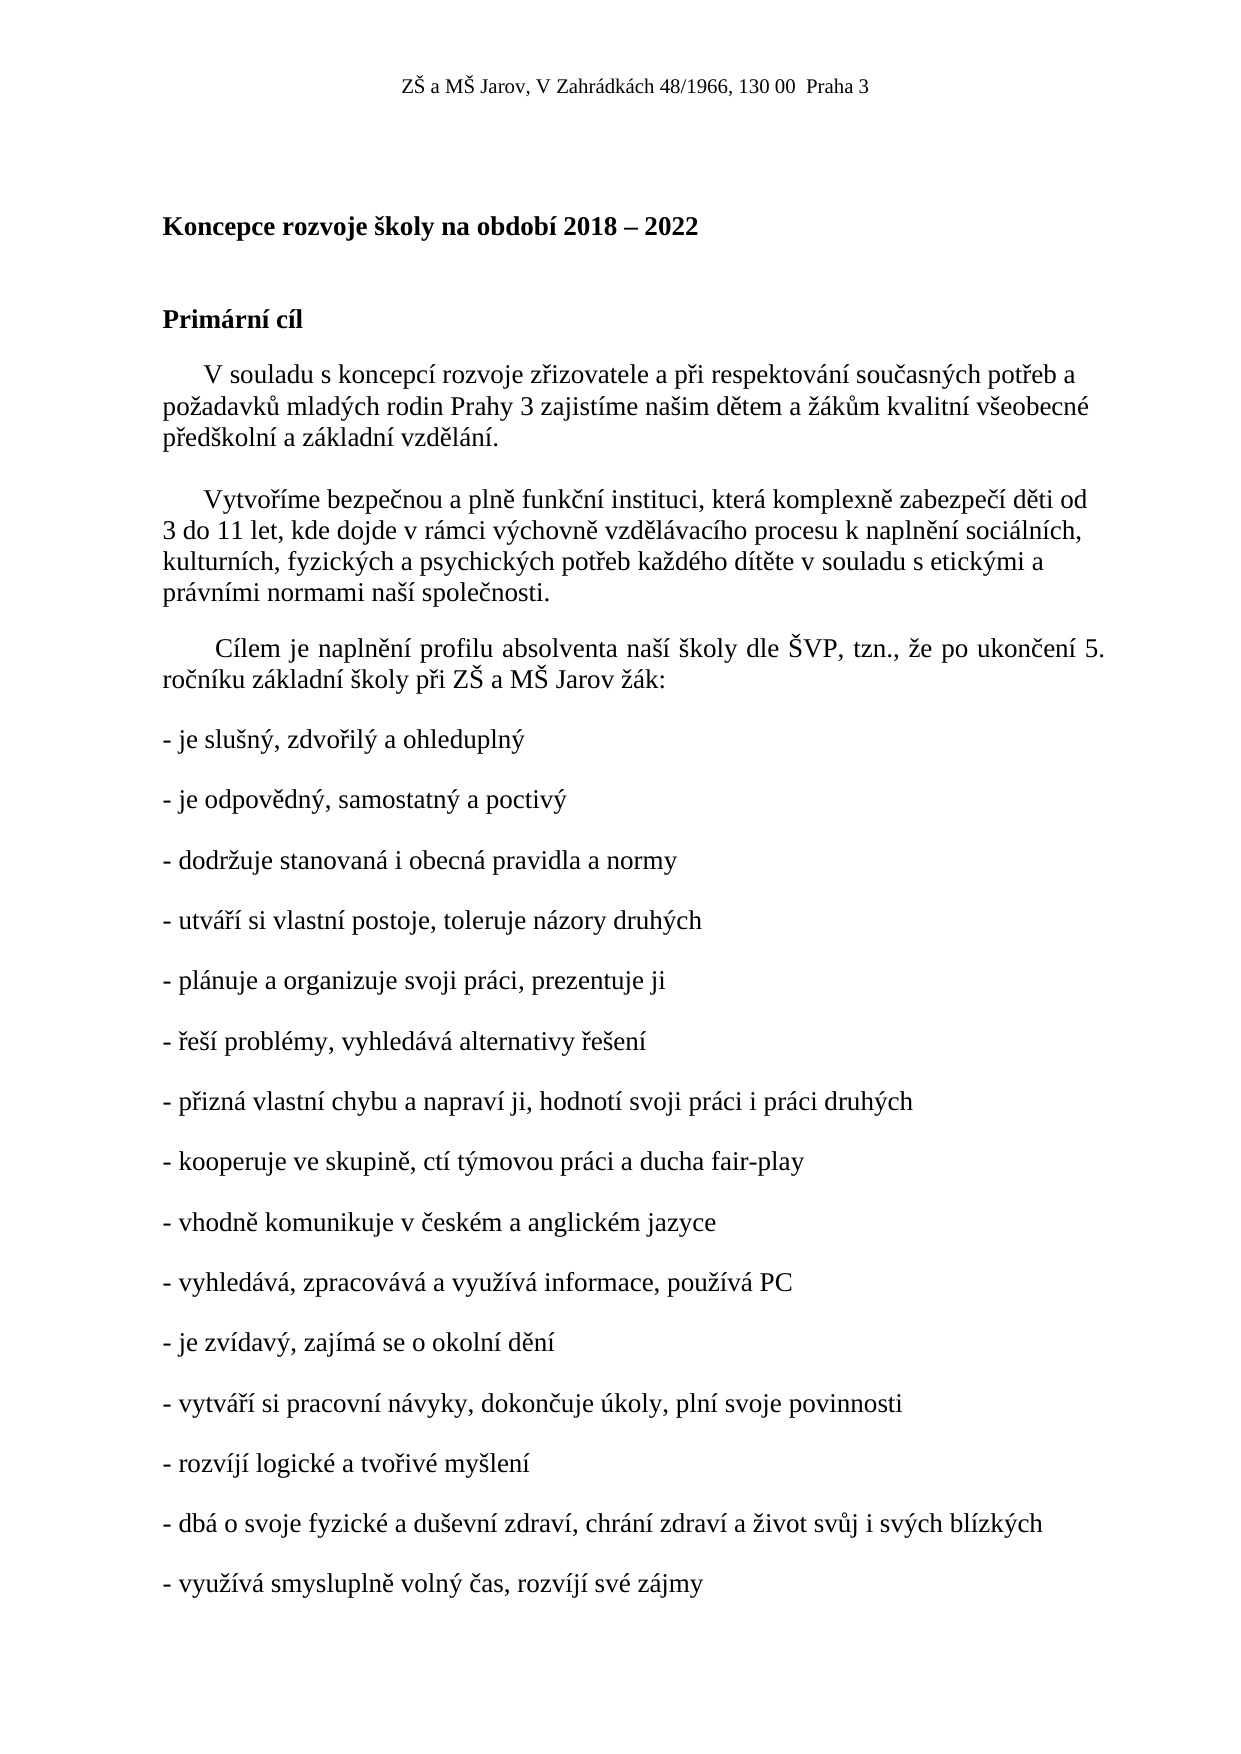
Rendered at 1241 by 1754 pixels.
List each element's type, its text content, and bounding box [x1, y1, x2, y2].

subtitle - řeší problémy, vyhledává alternativy řešení [162, 1025, 1107, 1056]
subtitle - rozvíjí logické a tvořivé myšlení [162, 1447, 1107, 1478]
subtitle - využívá smysluplně volný čas, rozvíjí své zájmy [162, 1568, 1107, 1599]
subtitle - je slušný, zdvořilý a ohleduplný [162, 723, 1107, 754]
text Primární cíl [162, 303, 1107, 334]
text Vytvoříme bezpečnou a plně funkční instituci, která komplexně zabezpečí děti od 3 do 11 let, kde dojde v rámci výchovně vzdělávacího procesu k naplnění sociálních, kulturních, fyzických a psychických potřeb každého dítěte v souladu s etickými a právními normami naší společnosti. [162, 483, 1107, 608]
subtitle - vhodně komunikuje v českém a anglickém jazyce [162, 1206, 1107, 1237]
subtitle - kooperuje ve skupině, ctí týmovou práci a ducha fair-play [162, 1145, 1107, 1177]
text V souladu s koncepcí rozvoje zřizovatele a při respektování současných potřeb a požadavků mladých rodin Prahy 3 zajistíme našim dětem a žákům kvalitní všeobecné předškolní a základní vzdělání. [162, 358, 1107, 452]
subtitle - vytváří si pracovní návyky, dokončuje úkoly, plní svoje povinnosti [162, 1387, 1107, 1418]
subtitle - dbá o svoje fyzické a duševní zdraví, chrání zdraví a život svůj i svých blízkých [162, 1507, 1107, 1538]
subtitle - je odpovědný, samostatný a poctivý [162, 783, 1107, 815]
subtitle - plánuje a organizuje svoji práci, prezentuje ji [162, 964, 1107, 996]
subtitle - dodržuje stanovaná i obecná pravidla a normy [162, 844, 1107, 875]
subtitle - utváří si vlastní postoje, toleruje názory druhých [162, 904, 1107, 935]
text Cílem je naplnění profilu absolventa naší školy dle ŠVP, tzn., že po ukončení 5. ročníku základní školy při ZŠ a MŠ Jarov žák: [162, 632, 1107, 694]
text Koncepce rozvoje školy na období 2018 – 2022 [162, 210, 1107, 241]
subtitle - je zvídavý, zajímá se o okolní dění [162, 1326, 1107, 1357]
subtitle - přizná vlastní chybu a napraví ji, hodnotí svoji práci i práci druhých [162, 1085, 1107, 1116]
subtitle - vyhledává, zpracovává a využívá informace, používá PC [162, 1266, 1107, 1297]
